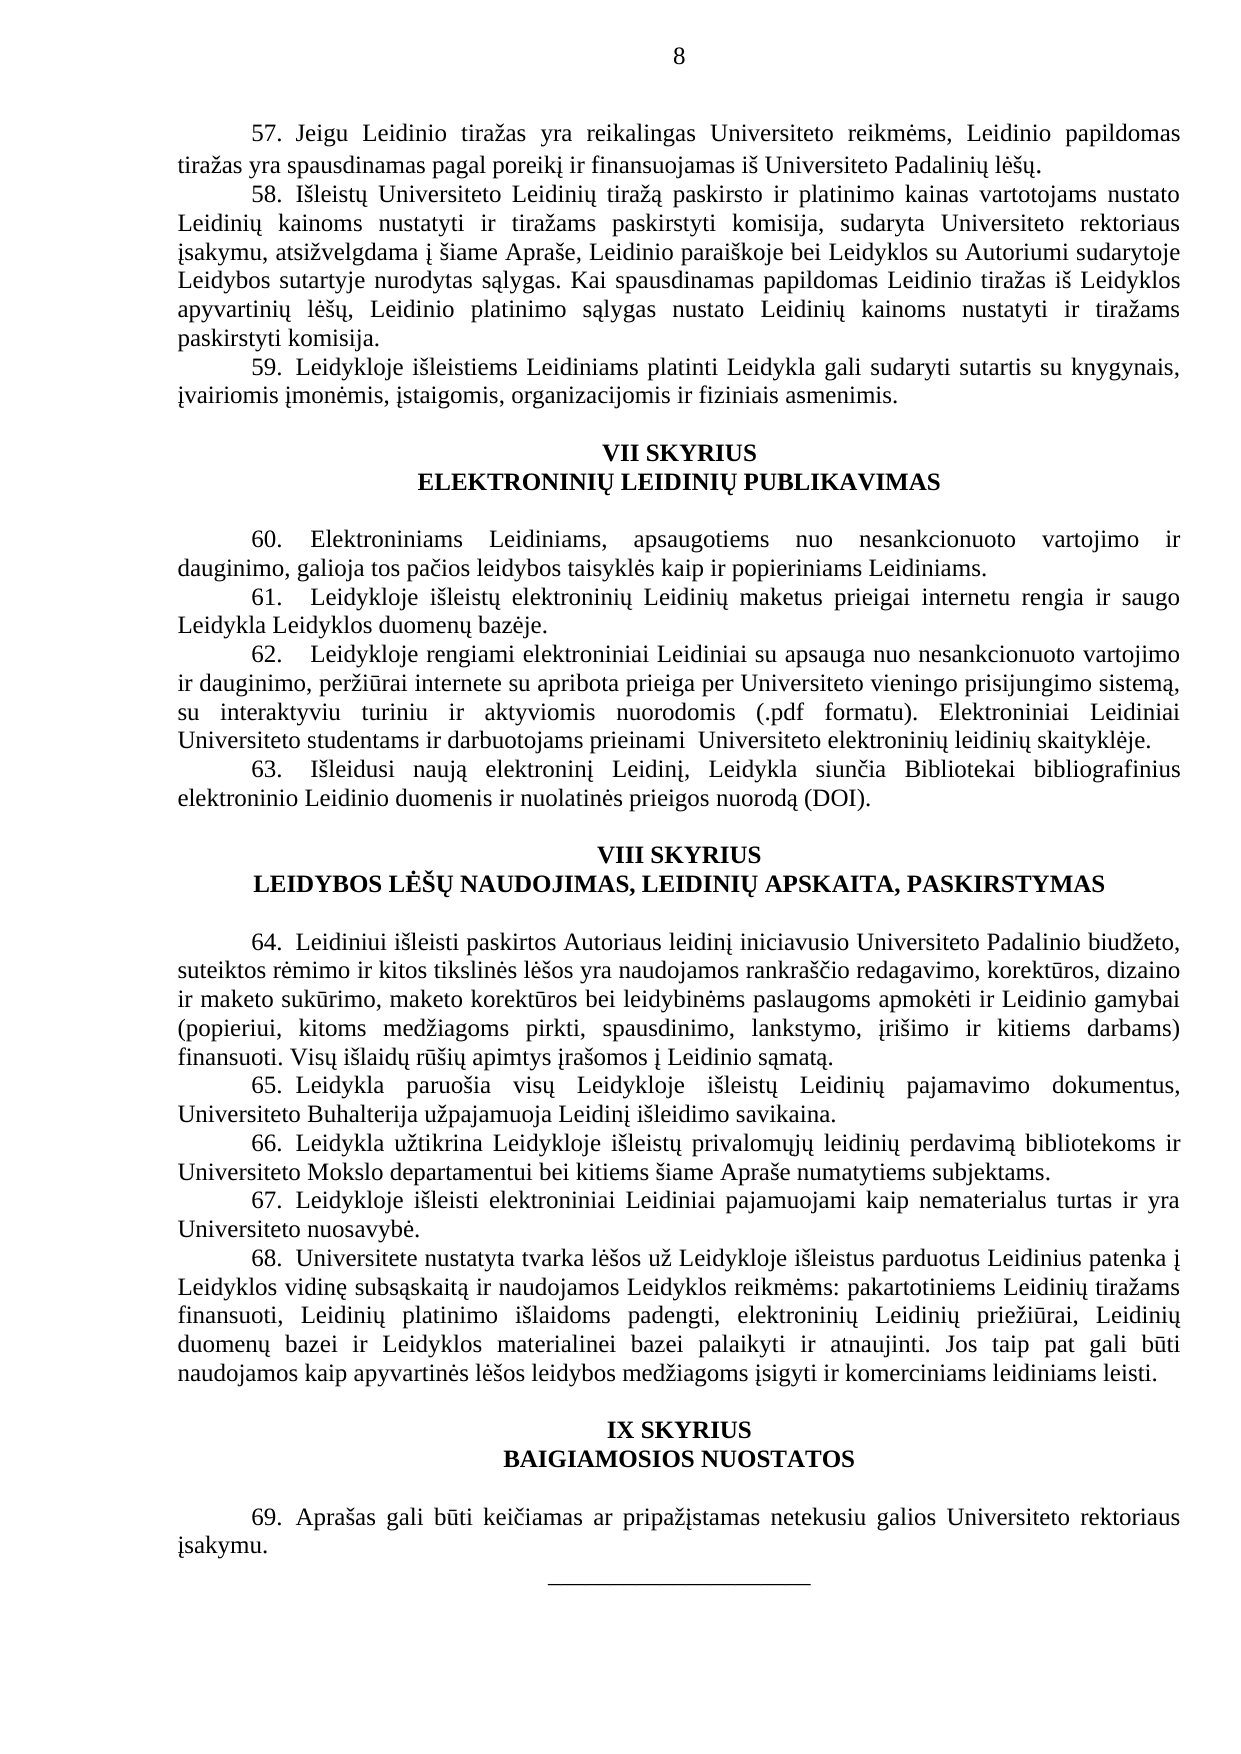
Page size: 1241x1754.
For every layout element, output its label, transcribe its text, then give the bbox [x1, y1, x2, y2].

list IX SKYRIUS [177, 1416, 1181, 1444]
text Leidykloje išleistų elektroninių Leidinių maketus prieigai internetu rengia ir saugo Leidykla Leidyklos duomenų bazėje. [177, 582, 1181, 639]
text Išleidusi naują elektroninį Leidinį, Leidykla siunčia Bibliotekai bibliografinius elektroninio Leidinio duomenis ir nuolatinės prieigos nuorodą (DOI). [177, 754, 1181, 812]
text Leidykloje rengiami elektroniniai Leidiniai su apsauga nuo nesankcionuoto vartojimo ir dauginimo, peržiūrai internete su apribota prieiga per Universiteto vieningo prisijungimo sistemą, su interaktyviu turiniu ir aktyviomis nuorodomis (.pdf formatu). Elektroniniai Leidiniai Universiteto studentams ir darbuotojams prieinami Universiteto elektroninių leidinių skaityklėje. [177, 639, 1181, 754]
text Jeigu Leidinio tiražas yra reikalingas Universiteto reikmėms, Leidinio papildomas tiražas yra spausdinamas pagal poreikį ir finansuojamas iš Universiteto Padalinių lėšų. [177, 118, 1181, 179]
list BAIGIAMOSIOS NUOSTATOS [177, 1444, 1181, 1473]
text LEIDYBOS LĖŠŲ NAUDOJIMAS, LEIDINIŲ APSKAITA, PASKIRSTYMAS [177, 869, 1181, 898]
text Leidiniui išleisti paskirtos Autoriaus leidinį iniciavusio Universiteto Padalinio biudžeto, suteiktos rėmimo ir kitos tikslinės lėšos yra naudojamos rankraščio redagavimo, korektūros, dizaino ir maketo sukūrimo, maketo korektūros bei leidybinėms paslaugoms apmokėti ir Leidinio gamybai (popieriui, kitoms medžiagoms pirkti, spausdinimo, lankstymo, įrišimo ir kitiems darbams) finansuoti. Visų išlaidų rūšių apimtys įrašomos į Leidinio sąmatą. [177, 927, 1181, 1071]
text Aprašas gali būti keičiamas ar pripažįstamas netekusiu galios Universiteto rektoriaus įsakymu. [177, 1502, 1181, 1559]
text Leidykloje išleistiems Leidiniams platinti Leidykla gali sudaryti sutartis su knygynais, įvairiomis įmonėmis, įstaigomis, organizacijomis ir fiziniais asmenimis. [177, 352, 1181, 409]
text ELEKTRONINIų LEIDINIų publikavimas [177, 467, 1181, 496]
text Išleistų Universiteto Leidinių tiražą paskirsto ir platinimo kainas vartotojams nustato Leidinių kainoms nustatyti ir tiražams paskirstyti komisija, sudaryta Universiteto rektoriaus įsakymu, atsižvelgdama į šiame Apraše, Leidinio paraiškoje bei Leidyklos su Autoriumi sudarytoje Leidybos sutartyje nurodytas sąlygas. Kai spausdinamas papildomas Leidinio tiražas iš Leidyklos apyvartinių lėšų, Leidinio platinimo sąlygas nustato Leidinių kainoms nustatyti ir tiražams paskirstyti komisija. [177, 179, 1181, 352]
text Universitete nustatyta tvarka lėšos už Leidykloje išleistus parduotus Leidinius patenka į Leidyklos vidinę subsąskaitą ir naudojamos Leidyklos reikmėms: pakartotiniems Leidinių tiražams finansuoti, Leidinių platinimo išlaidoms padengti, elektroninių Leidinių priežiūrai, Leidinių duomenų bazei ir Leidyklos materialinei bazei palaikyti ir atnaujinti. Jos taip pat gali būti naudojamos kaip apyvartinės lėšos leidybos medžiagoms įsigyti ir komerciniams leidiniams leisti. [177, 1243, 1181, 1387]
text _____________________ [177, 1559, 1181, 1588]
text VIII SKYRIUS [177, 841, 1181, 869]
text Elektroniniams Leidiniams, apsaugotiems nuo nesankcionuoto vartojimo ir dauginimo, galioja tos pačios leidybos taisyklės kaip ir popieriniams Leidiniams. [177, 524, 1181, 582]
text Leidykla paruošia visų Leidykloje išleistų Leidinių pajamavimo dokumentus, Universiteto Buhalterija užpajamuoja Leidinį išleidimo savikaina. [177, 1071, 1181, 1128]
text Leidykloje išleisti elektroniniai Leidiniai pajamuojami kaip nematerialus turtas ir yra Universiteto nuosavybė. [177, 1186, 1181, 1243]
text Leidykla užtikrina Leidykloje išleistų privalomųjų leidinių perdavimą bibliotekoms ir Universiteto Mokslo departamentui bei kitiems šiame Apraše numatytiems subjektams. [177, 1128, 1181, 1186]
text vII SKYRIUS [177, 438, 1181, 467]
